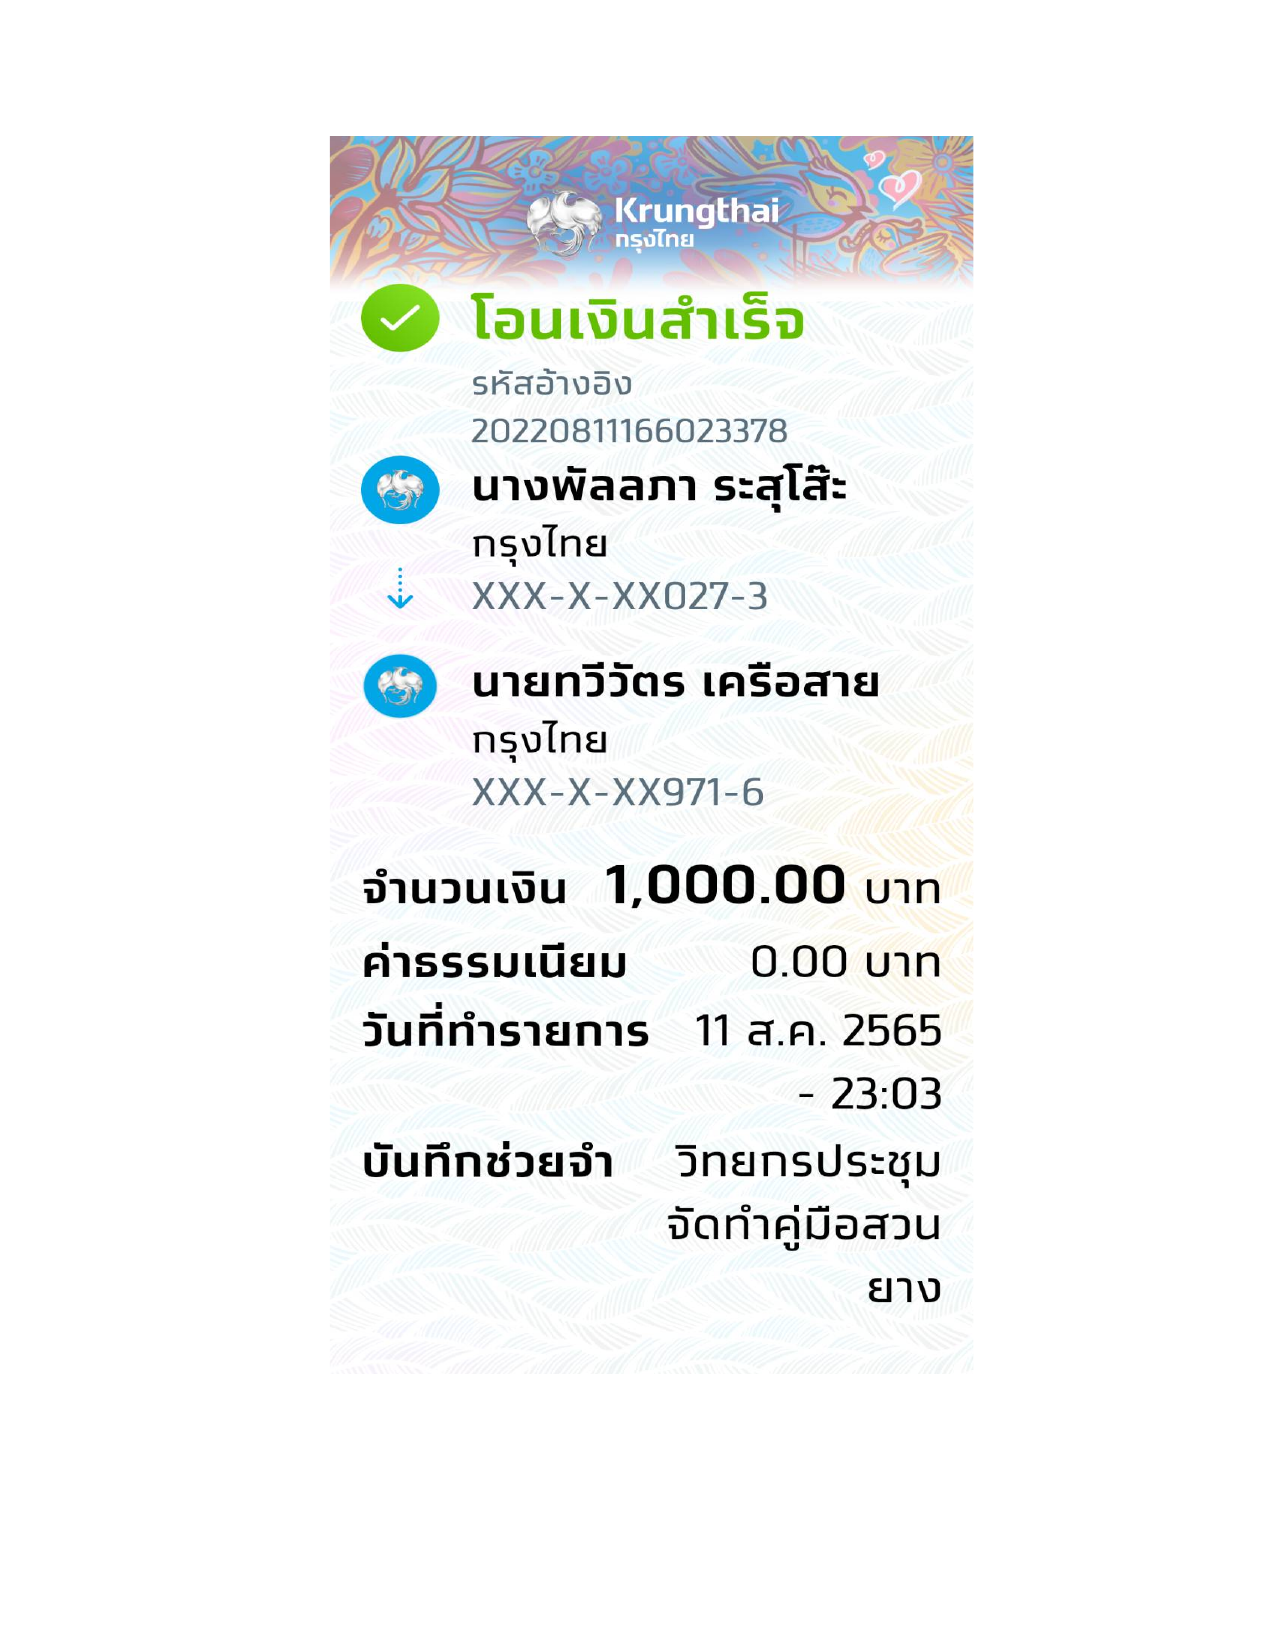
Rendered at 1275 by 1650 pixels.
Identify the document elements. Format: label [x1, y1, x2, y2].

picture [329, 136, 974, 1374]
